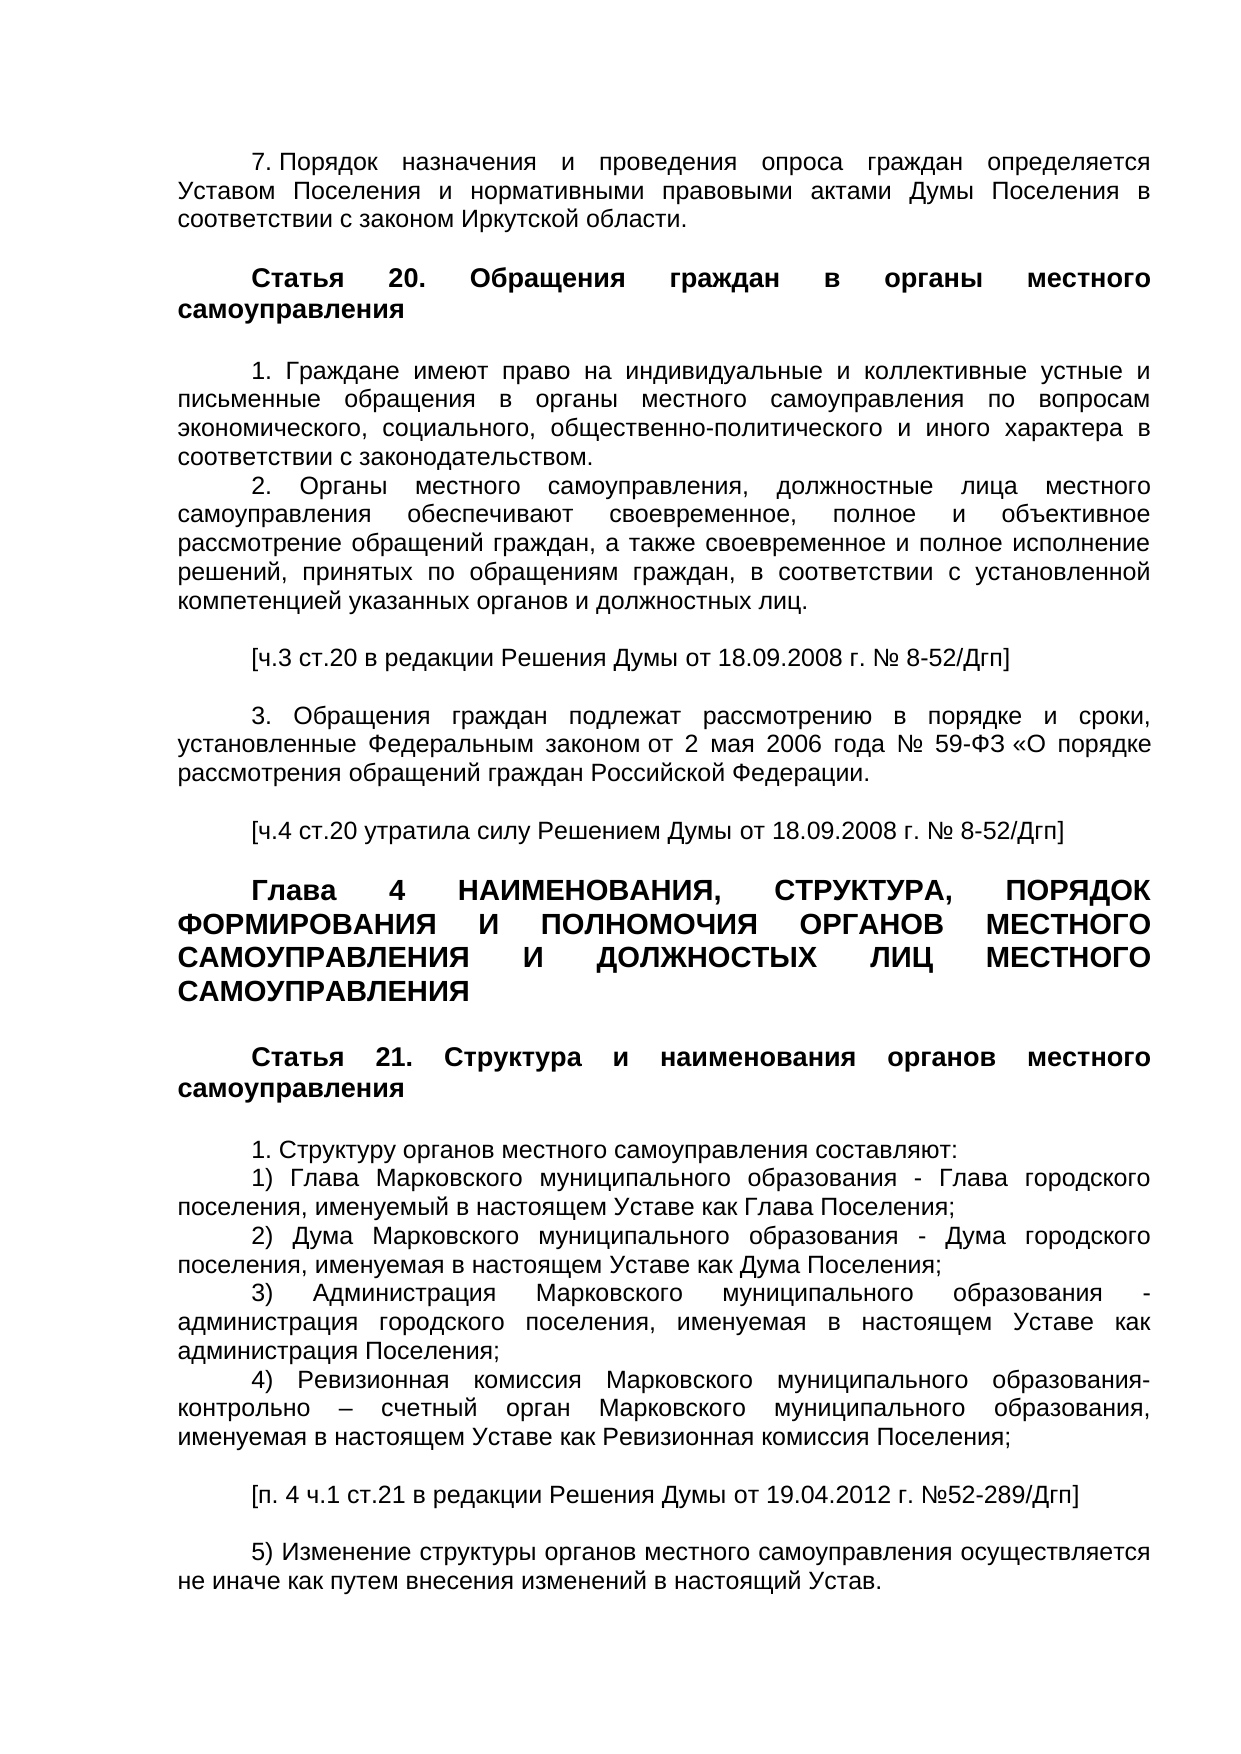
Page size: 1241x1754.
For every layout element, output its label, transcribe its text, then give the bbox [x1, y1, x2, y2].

text [ч.4 ст.20 утратила силу Решением Думы от 18.09.2008 г. № 8-52/Дгп] [177, 816, 1152, 844]
text 1) Глава Марковского муниципального образования - Глава городского поселения, именуемый в настоящем Уставе как Глава Поселения; [177, 1163, 1152, 1221]
text 2) Дума Марковского муниципального образования - Дума городского поселения, именуемая в настоящем Уставе как Дума Поселения; [177, 1221, 1152, 1278]
text Статья 20. Обращения граждан в органы местного самоуправления [177, 262, 1152, 324]
text 7. Порядок назначения и проведения опроса граждан определяется Уставом Поселения и нормативными правовыми актами Думы Поселения в соответствии с законом Иркутской области. [177, 147, 1152, 233]
text [п. 4 ч.1 ст.21 в редакции Решения Думы от 19.04.2012 г. №52-289/Дгп] [177, 1479, 1152, 1508]
text [ч.3 ст.20 в редакции Решения Думы от 18.09.2008 г. № 8-52/Дгп] [177, 643, 1152, 672]
text 1. Структуру органов местного самоуправления составляют: [177, 1134, 1152, 1163]
text 5) Изменение структуры органов местного самоуправления осуществляется не иначе как путем внесения изменений в настоящий Устав. [177, 1537, 1152, 1594]
text 4) Ревизионная комиссия Марковского муниципального образования- контрольно – счетный орган Марковского муниципального образования, именуемая в настоящем Уставе как Ревизионная комиссия Поселения; [177, 1364, 1152, 1451]
text 1. Граждане имеют право на индивидуальные и коллективные устные и письменные обращения в органы местного самоуправления по вопросам экономического, социального, общественно-политического и иного характера в соответствии с законодательством. [177, 356, 1152, 471]
text Статья 21. Структура и наименования органов местного самоуправления [177, 1041, 1152, 1103]
text 3) Администрация Марковского муниципального образования - администрация городского поселения, именуемая в настоящем Уставе как администрация Поселения; [177, 1278, 1152, 1364]
text Глава 4 НАИМЕНОВАНИЯ, СТРУКТУРА, ПОРЯДОК ФОРМИРОВАНИЯ И ПОЛНОМОЧИЯ ОРГАНОВ МЕСТНОГО САМОУПРАВЛЕНИЯ И ДОЛЖНОСТЫХ ЛИЦ МЕСТНОГО САМОУПРАВЛЕНИЯ [177, 873, 1152, 1007]
text 2. Органы местного самоуправления, должностные лица местного самоуправления обеспечивают своевременное, полное и объективное рассмотрение обращений граждан, а также своевременное и полное исполнение решений, принятых по обращениям граждан, в соответствии с установленной компетенцией указанных органов и должностных лиц. [177, 471, 1152, 614]
text 3. Обращения граждан подлежат рассмотрению в порядке и сроки, установленные Федеральным законом от 2 мая 2006 года № 59-ФЗ «О порядке рассмотрения обращений граждан Российской Федерации. [177, 701, 1152, 787]
